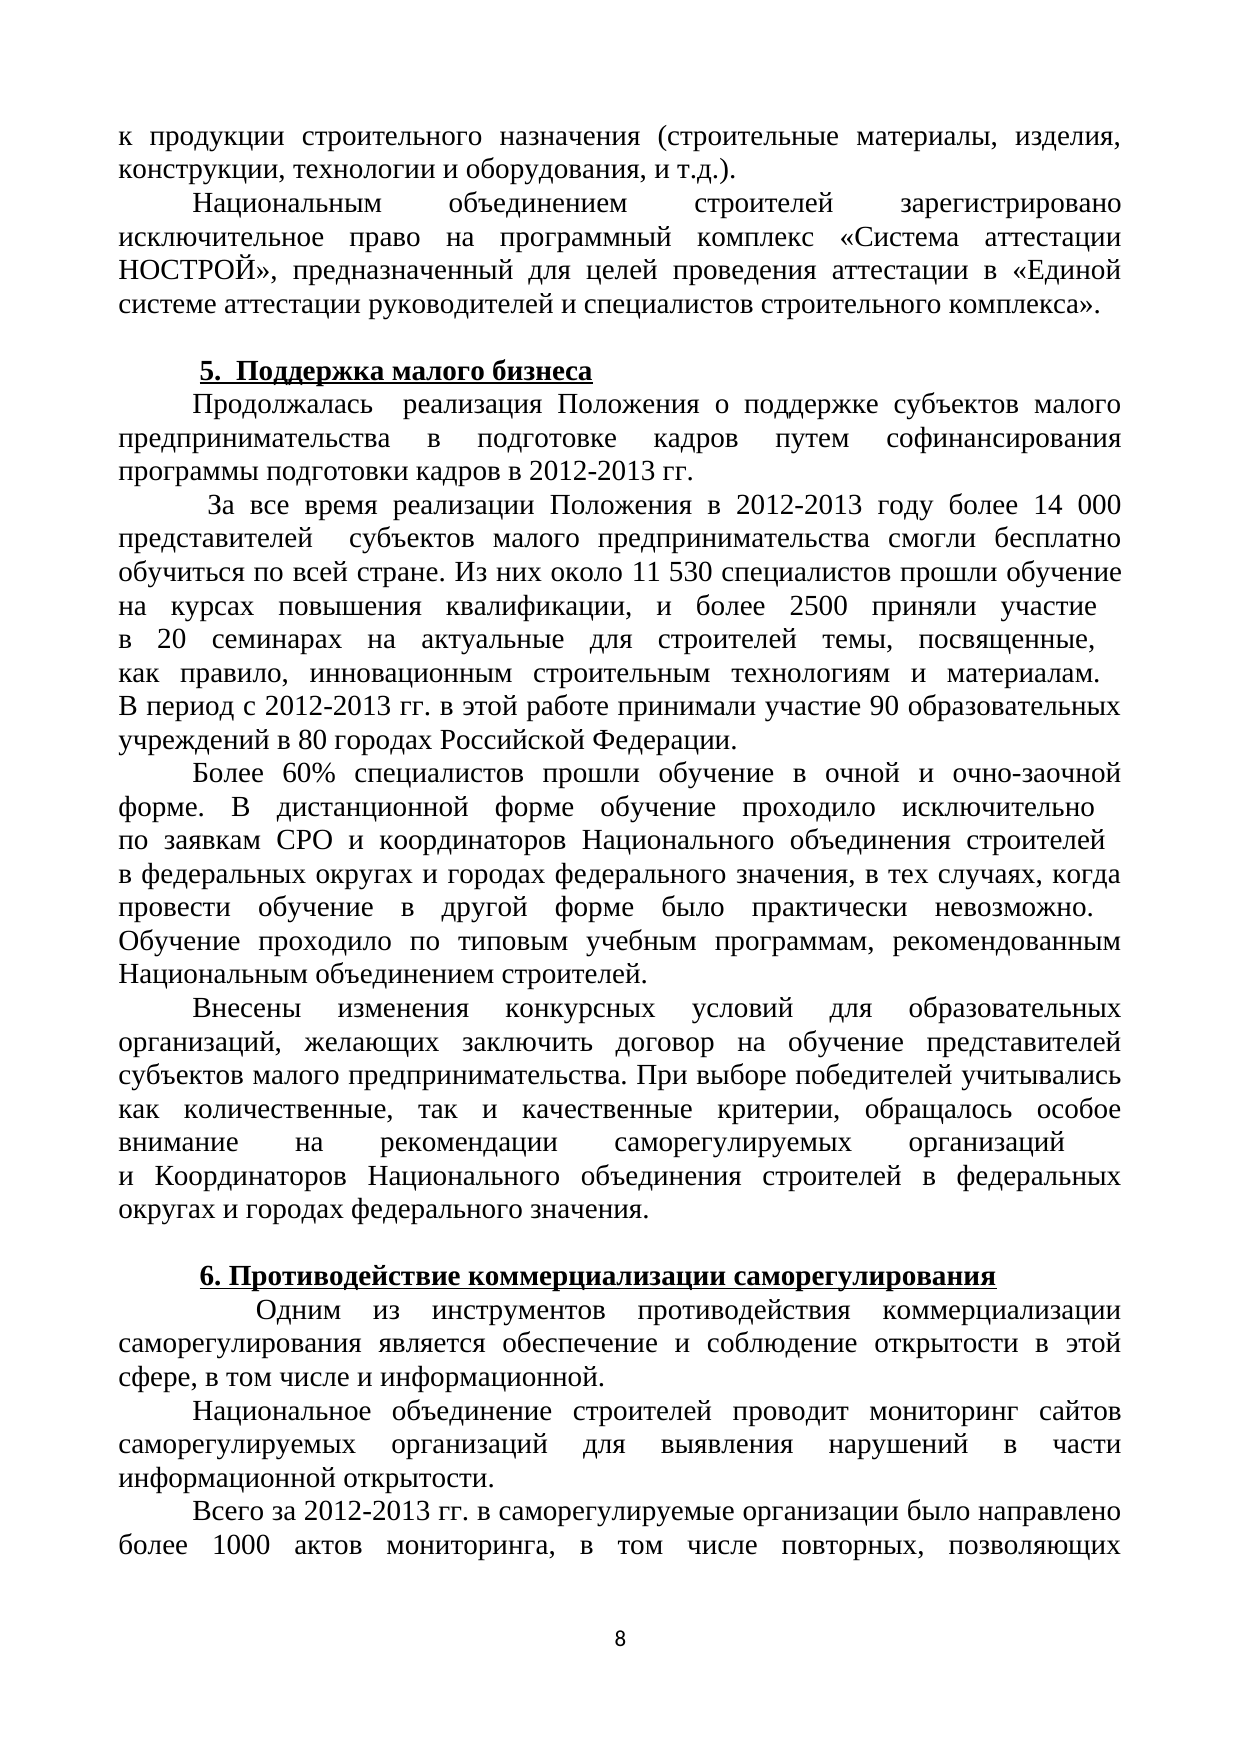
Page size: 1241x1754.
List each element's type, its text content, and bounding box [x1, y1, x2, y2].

text Национальное объединение строителей проводит мониторинг сайтов саморегулируемых организаций для выявления нарушений в части информационной открытости. [118, 1393, 1122, 1493]
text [118, 118, 1122, 185]
text Одним из инструментов противодействия коммерциализации саморегулирования является обеспечение и соблюдение открытости в этой сфере, в том числе и информационной. [118, 1292, 1122, 1393]
text За все время реализации Положения в 2012-2013 году более 14 000 представителей субъектов малого предпринимательства смогли бесплатно обучиться по всей стране. Из них около 11 530 специалистов прошли обучение на курсах повышения квалификации, и более 2500 приняли участие в 20 семинарах на актуальные для строителей темы, посвященные, как правило, инновационным строительным технологиям и материалам. В период с 2012-2013 гг. в этой работе принимали участие 90 образовательных учреждений в 80 городах Российской Федерации. [118, 487, 1122, 755]
text Внесены изменения конкурсных условий для образовательных организаций, желающих заключить договор на обучение представителей субъектов малого предпринимательства. При выборе победителей учитывались как количественные, так и качественные критерии, обращалось особое внимание на рекомендации саморегулируемых организаций и Координаторов Национального объединения строителей в федеральных округах и городах федерального значения. [118, 990, 1122, 1225]
text 6. Противодействие коммерциализации саморегулирования [118, 1258, 1122, 1292]
text Продолжалась реализация Положения о поддержке субъектов малого предпринимательства в подготовке кадров путем софинансирования программы подготовки кадров в 2012-2013 гг. [118, 386, 1122, 487]
text 5. Поддержка малого бизнеса [118, 353, 1122, 386]
text Более 60% специалистов прошли обучение в очной и очно-заочной форме. В дистанционной форме обучение проходило исключительно по заявкам СРО и координаторов Национального объединения строителей в федеральных округах и городах федерального значения, в тех случаях, когда провести обучение в другой форме было практически невозможно. Обучение проходило по типовым учебным программам, рекомендованным Национальным объединением строителей. [118, 755, 1122, 990]
text Национальным объединением строителей зарегистрировано исключительное право на программный комплекс «Система аттестации НОСТРОЙ», предназначенный для целей проведения аттестации в «Единой системе аттестации руководителей и специалистов строительного комплекса». [118, 185, 1122, 319]
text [118, 1493, 1122, 1560]
